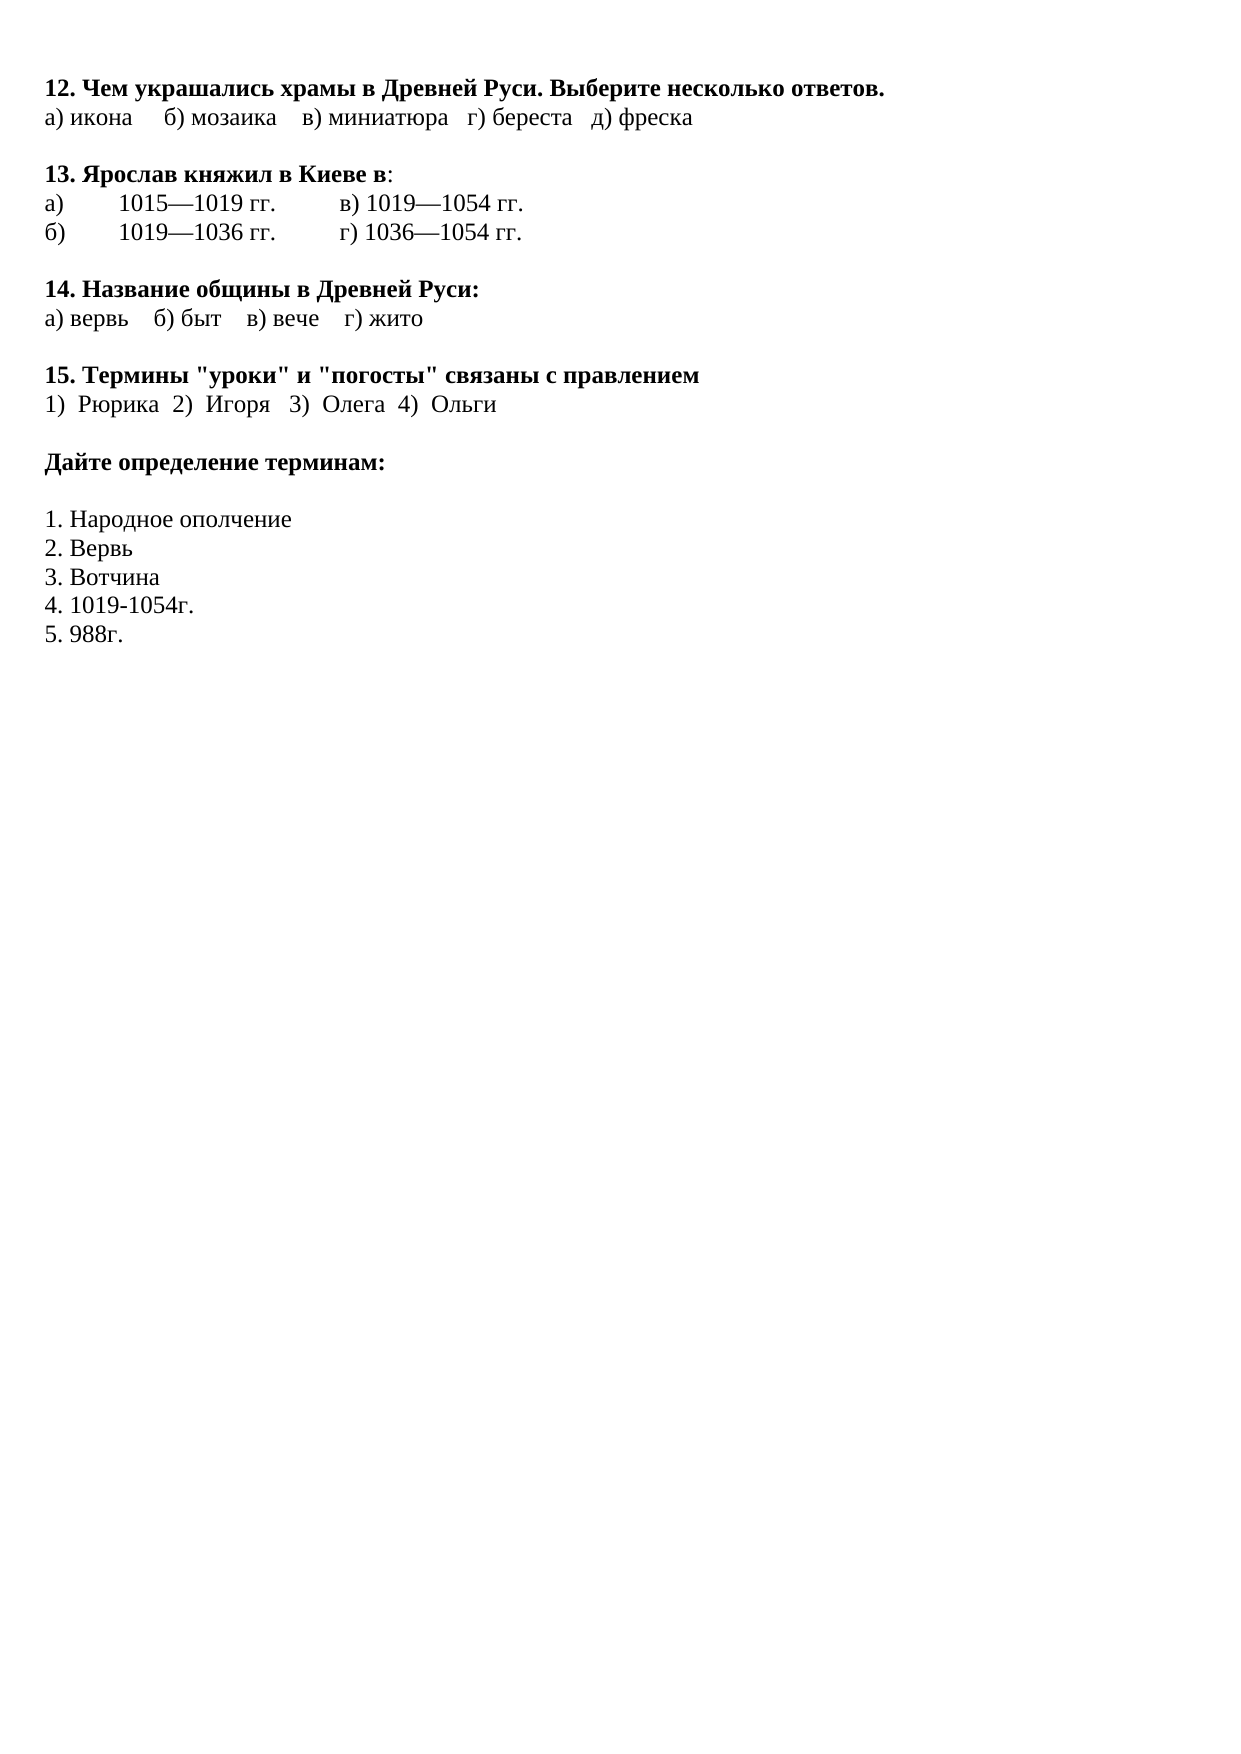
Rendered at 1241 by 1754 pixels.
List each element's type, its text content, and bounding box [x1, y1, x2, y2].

text 4. 1019-1054г. [44, 591, 1196, 619]
text 1. Народное ополчение [44, 504, 1196, 533]
text а) икона б) мозаика в) миниатюра г) береста д) фреска [44, 102, 1196, 131]
text 14. Название общины в Древней Руси: [44, 274, 1196, 303]
text б) 1019—1036 гг. г) 1036—1054 гг. [44, 217, 1196, 246]
text 13. Ярослав княжил в Киеве в: [44, 159, 1196, 188]
text 1) Рюрика 2) Игоря 3) Олега 4) Ольги [44, 389, 1196, 418]
text а) 1015—1019 гг. в) 1019—1054 гг. [44, 188, 1196, 217]
text 2. Вервь [44, 533, 1196, 562]
text Дайте определение терминам: [44, 447, 1196, 476]
text 5. 988г. [44, 619, 1196, 648]
text 3. Вотчина [44, 562, 1196, 591]
text а) вервь б) быт в) вече г) жито [44, 303, 1196, 332]
text 15. Термины "уроки" и "погосты" связаны с правлением [44, 361, 1196, 389]
text 12. Чем украшались храмы в Древней Руси. Выберите несколько ответов. [44, 73, 1196, 102]
